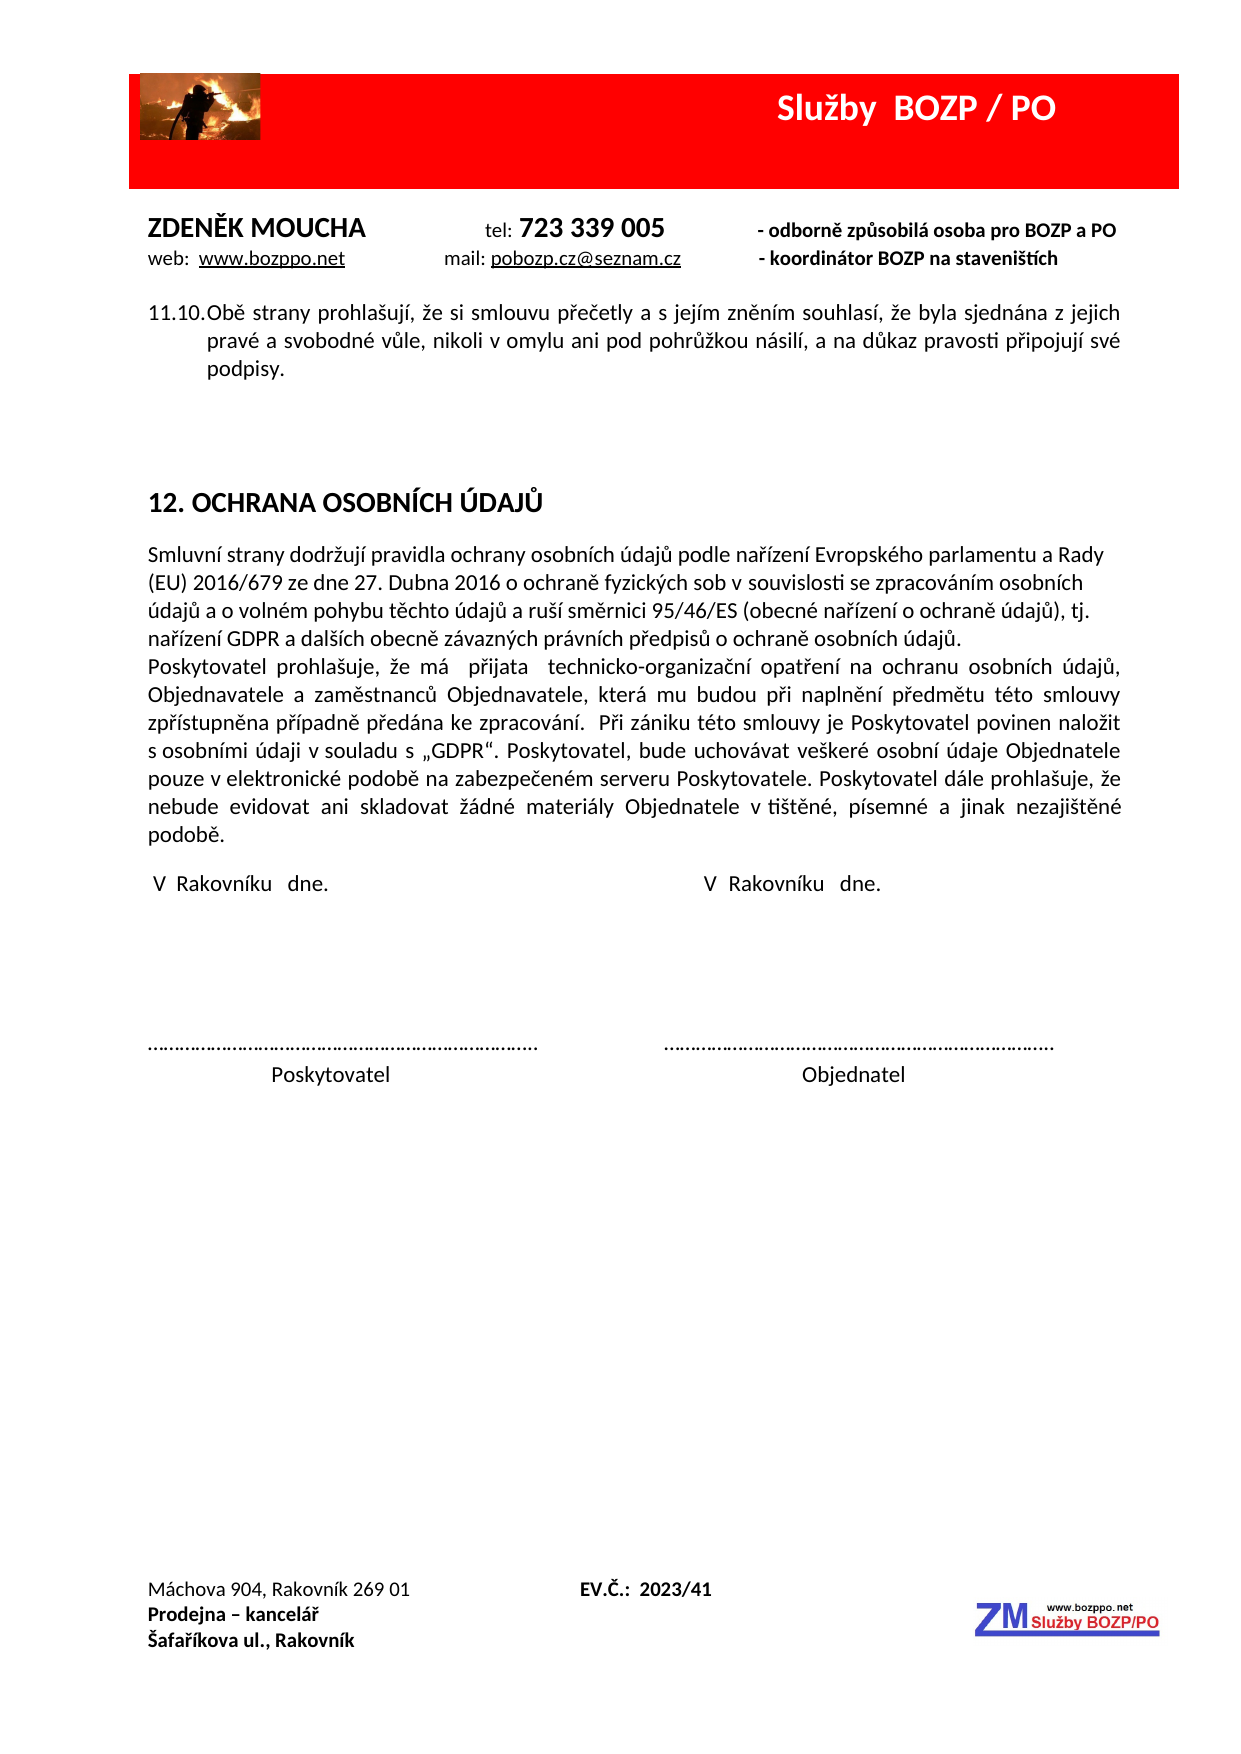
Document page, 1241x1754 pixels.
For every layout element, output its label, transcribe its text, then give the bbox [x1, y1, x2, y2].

text Smluvní strany dodržují pravidla ochrany osobních údajů podle nařízení Evropského parlamentu a Rady (EU) 2016/679 ze dne 27. Dubna 2016 o ochraně fyzických sob v souvislosti se zpracováním osobních údajů a o volném pohybu těchto údajů a ruší směrnici 95/46/ES (obecné nařízení o ochraně údajů), tj. nařízení GDPR a dalších obecně závazných právních předpisů o ochraně osobních údajů. [148, 540, 1122, 652]
subtitle Obě strany prohlašují, že si smlouvu přečetly a s jejím zněním souhlasí, že byla sjednána z jejich pravé a svobodné vůle, nikoli v omylu ani pod pohrůžkou násilí, a na důkaz pravosti připojují své podpisy. [148, 298, 1122, 382]
text 12. OCHRANA OSOBNÍCH ÚDAJŮ [148, 484, 1122, 519]
picture [972, 1597, 1168, 1646]
text V Rakovníku dne. V Rakovníku dne. [148, 869, 1122, 897]
text Poskytovatel prohlašuje, že má přijata technicko-organizační opatření na ochranu osobních údajů, Objednavatele a zaměstnanců Objednavatele, která mu budou při naplnění předmětu této smlouvy zpřístupněna případně předána ke zpracování. Při zániku této smlouvy je Poskytovatel povinen naložit s osobními údaji v souladu s „GDPR“. Poskytovatel, bude uchovávat veškeré osobní údaje Objednatele pouze v elektronické podobě na zabezpečeném serveru Poskytovatele. Poskytovatel dále prohlašuje, že nebude evidovat ani skladovat žádné materiály Objednatele v tištěné, písemné a jinak nezajištěné podobě. [148, 652, 1122, 848]
text Poskytovatel Objednatel [148, 1060, 1122, 1088]
text ……………………………………………………………….. ……………………………………………………………….. [148, 1028, 1122, 1056]
picture [140, 73, 261, 140]
